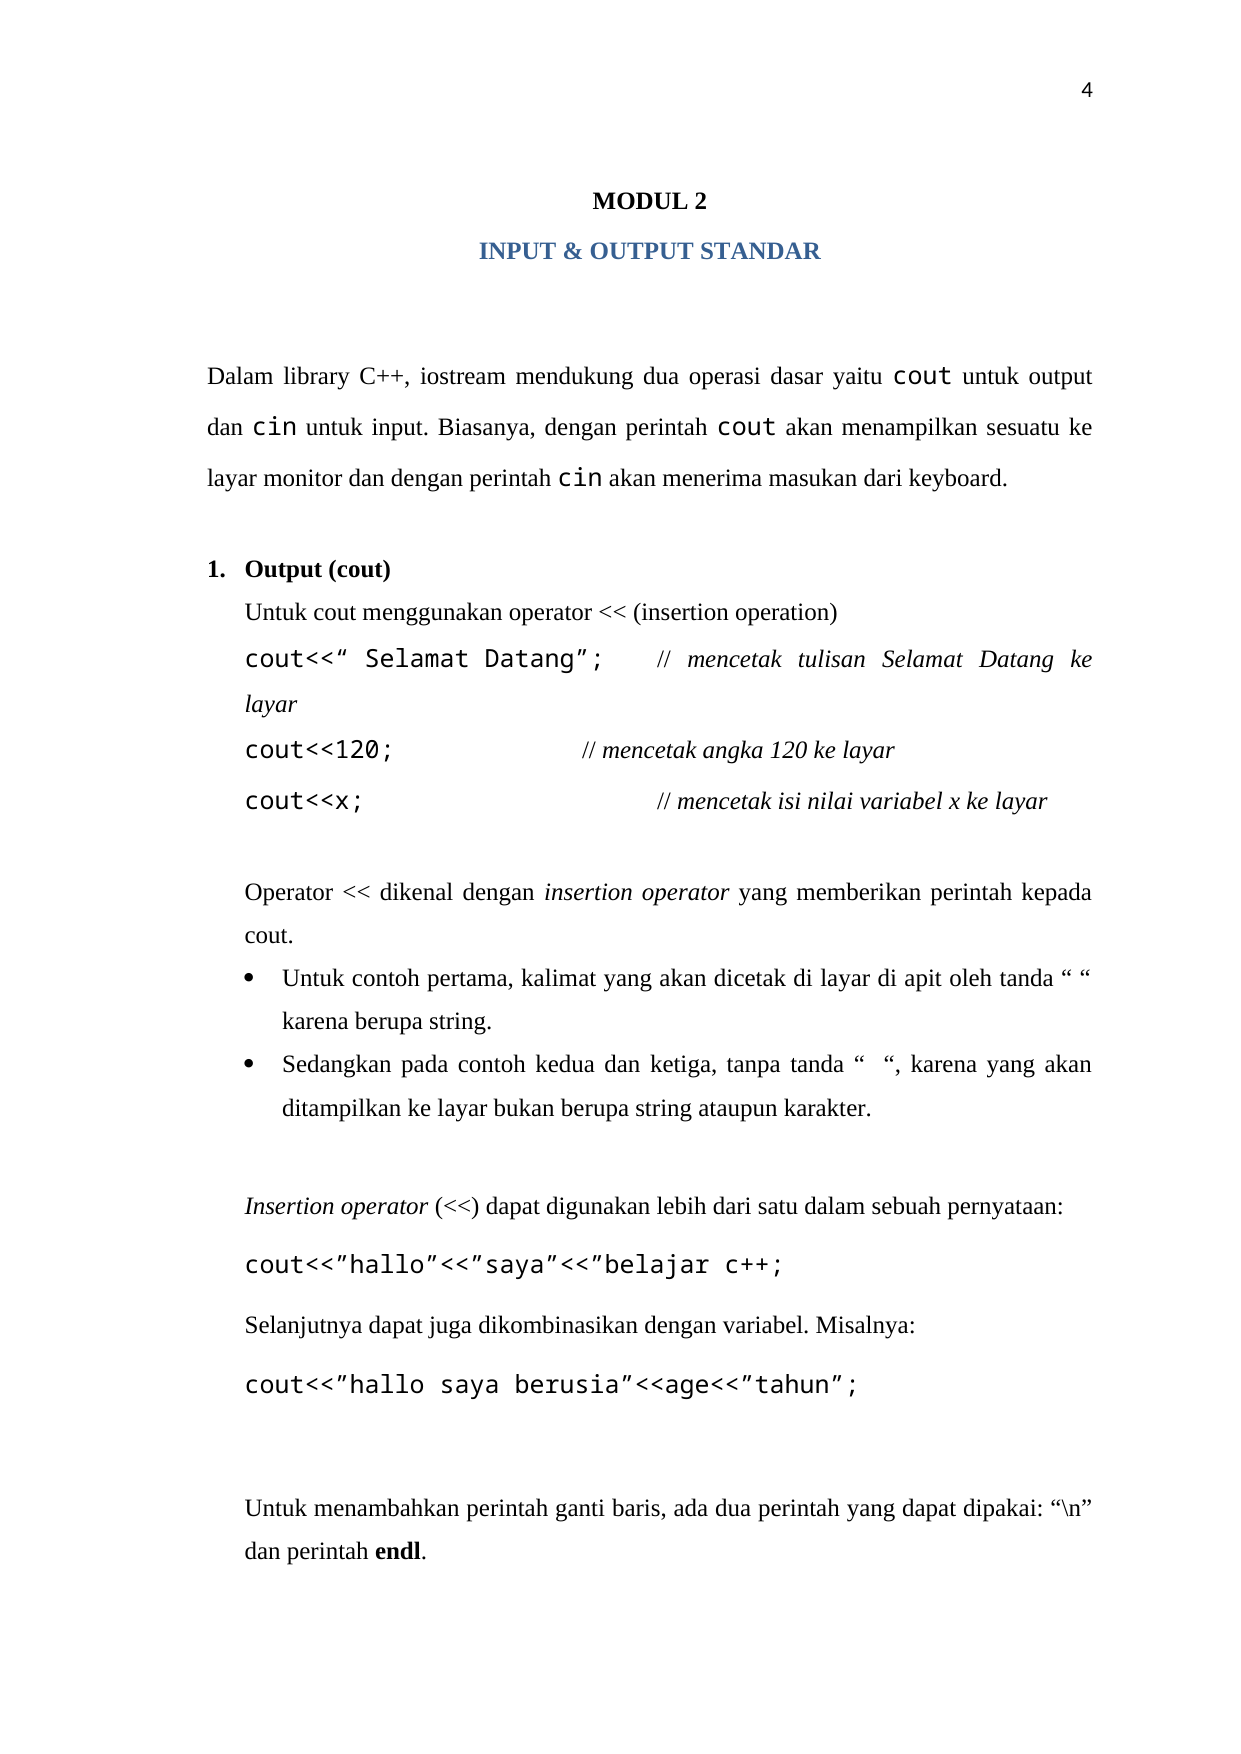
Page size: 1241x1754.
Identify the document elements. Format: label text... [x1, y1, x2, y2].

list cout<<“ Selamat Datang”; // mencetak tulisan Selamat Datang ke layar [244, 640, 1092, 717]
list Untuk contoh pertama, kalimat yang akan dicetak di layar di apit oleh tanda “ “ karena berupa string. [244, 963, 1092, 1035]
list Untuk cout menggunakan operator << (insertion operation) [244, 597, 1092, 626]
text Untuk menambahkan perintah ganti baris, ada dua perintah yang dapat dipakai: “\n” dan perintah endl. [244, 1493, 1092, 1565]
text cout<<”hallo saya berusia”<<age<<”tahun”; [244, 1366, 1092, 1400]
list Operator << dikenal dengan insertion operator yang memberikan perintah kepada cout. [244, 877, 1092, 949]
text Selanjutnya dapat juga dikombinasikan dengan variabel. Misalnya: [244, 1311, 1092, 1339]
list Sedangkan pada contoh kedua dan ketiga, tanpa tanda “ “, karena yang akan ditampilkan ke layar bukan berupa string ataupun karakter. [244, 1049, 1092, 1121]
text Insertion operator (<<) dapat digunakan lebih dari satu dalam sebuah pernyataan: [244, 1191, 1092, 1220]
list cout<<x; // mencetak isi nilai variabel x ke layar [244, 783, 1092, 817]
text MODUL 2 [207, 190, 1092, 215]
list cout<<120; // mencetak angka 120 ke layar [244, 732, 1092, 766]
subtitle INPUT & OUTPUT STANDAR [207, 240, 1092, 265]
list Dalam library C++, iostream mendukung dua operasi dasar yaitu cout untuk output dan cin untuk input. Biasanya, dengan perintah cout akan menampilkan sesuatu ke layar monitor dan dengan perintah cin akan menerima masukan dari keyboard. [207, 358, 1092, 494]
text cout<<”hallo”<<”saya”<<”belajar c++; [244, 1247, 1092, 1281]
list Output (cout) [207, 554, 1092, 583]
